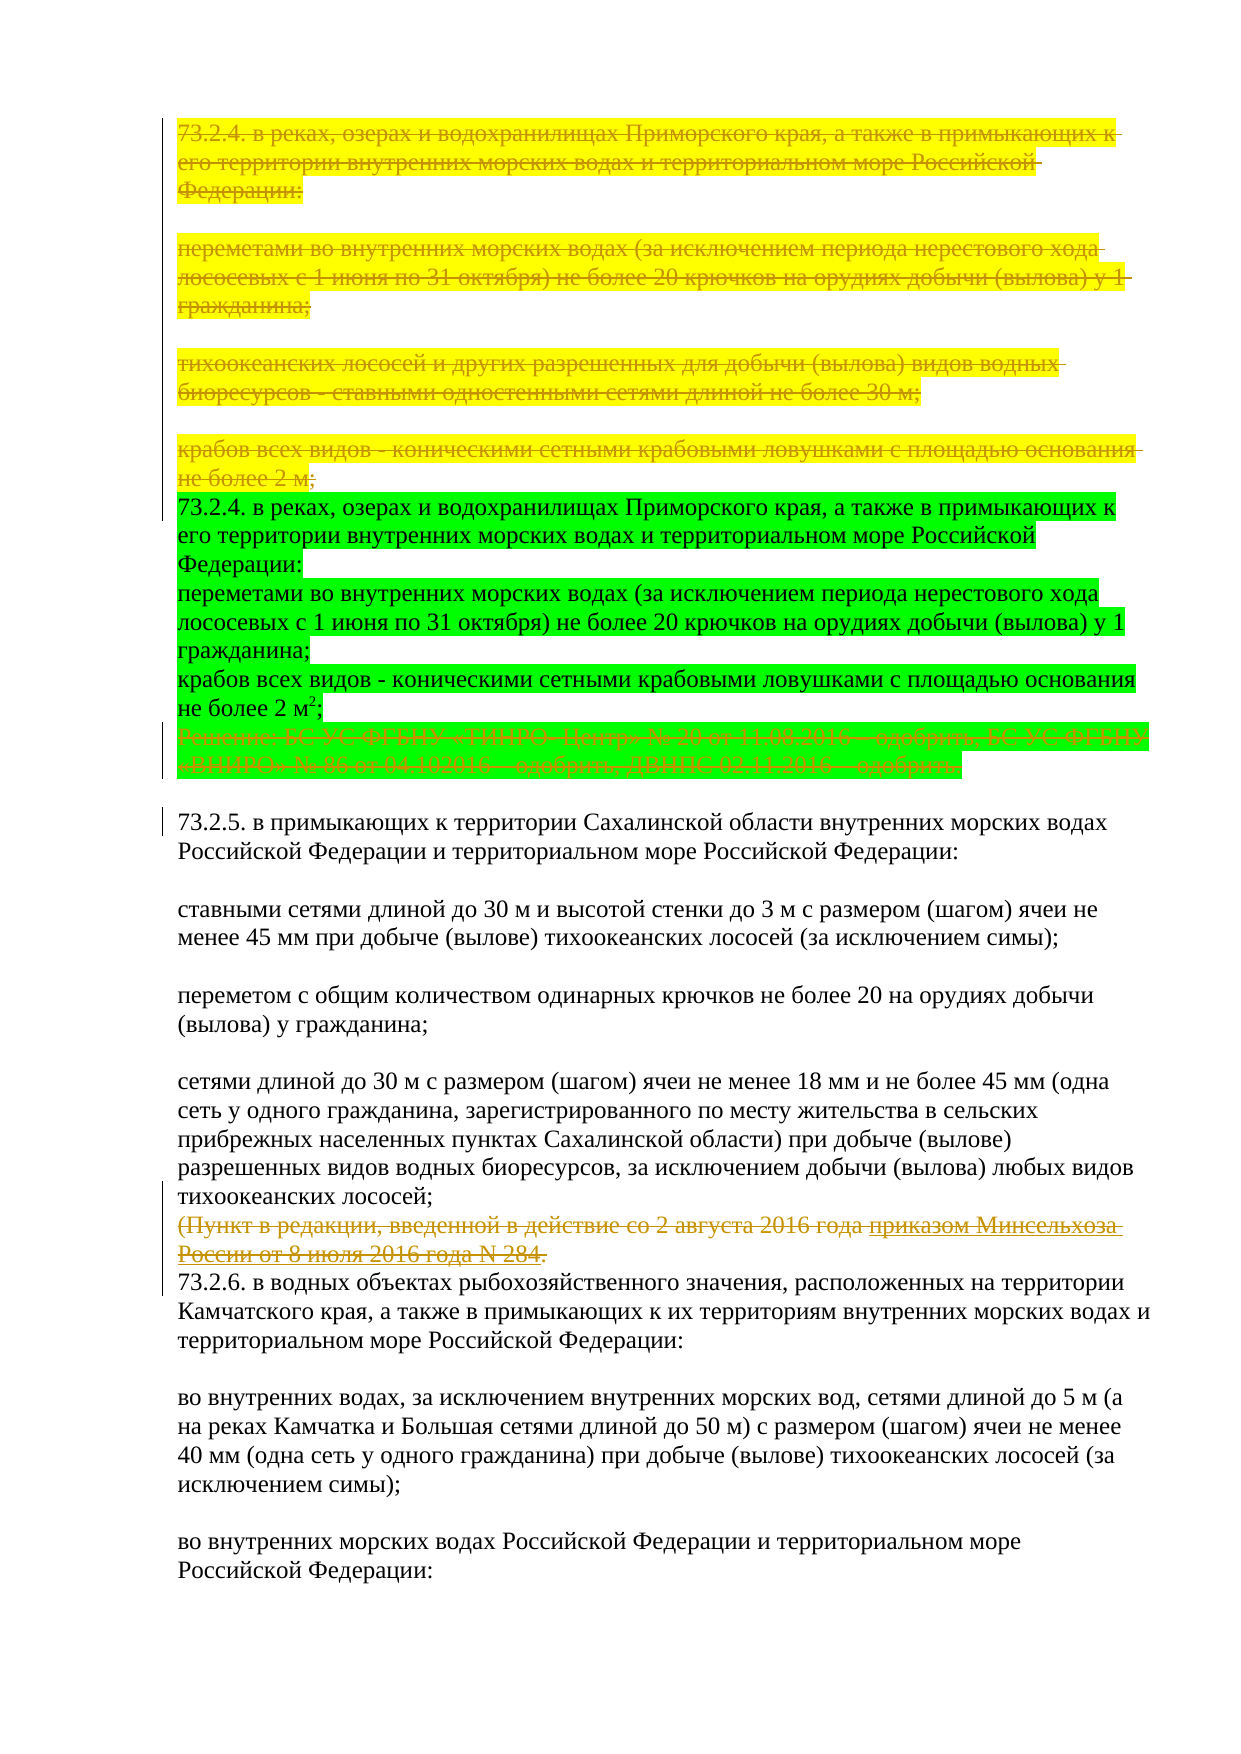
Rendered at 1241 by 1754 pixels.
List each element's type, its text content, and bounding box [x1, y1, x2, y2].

text 73.2.6. в водных объектах рыбохозяйственного значения, расположенных на территории Камчатского края, а также в примыкающих к их территориям внутренних морских водах и территориальном море Российской Федерации: во внутренних водах, за исключением внутренних морских вод, сетями длиной до 5 м (а на реках Камчатка и Большая сетями длиной до 50 м) с размером (шагом) ячеи не менее 40 мм (одна сеть у одного гражданина) при добыче (вылове) тихоокеанских лососей (за исключением симы); во внутренних морских водах Российской Федерации и территориальном море Российской Федерации: [177, 1267, 1152, 1612]
text 73.2.5. в примыкающих к территории Сахалинской области внутренних морских водах Российской Федерации и территориальном море Российской Федерации: ставными сетями длиной до 30 м и высотой стенки до 3 м с размером (шагом) ячеи не менее 45 мм при добыче (вылове) тихоокеанских лососей (за исключением симы); переметом с общим количеством одинарных крючков не более 20 на орудиях добычи (вылова) у гражданина; сетями длиной до 30 м с размером (шагом) ячеи не менее 18 мм и не более 45 мм (одна сеть у одного гражданина, зарегистрированного по месту жительства в сельских прибрежных населенных пунктах Сахалинской области) при добыче (вылове) разрешенных видов водных биоресурсов, за исключением добычи (вылова) любых видов тихоокеанских лососей; [177, 807, 1152, 1267]
text переметами во внутренних морских водах (за исключением периода нерестового хода лососевых с 1 июня по 31 октября) не более 20 крючков на орудиях добычи (вылова) у 1 гражданина; [310, 578, 1152, 664]
text крабов всех видов - коническими сетными крабовыми ловушками с площадью основания не более 2 м2; [323, 664, 1152, 722]
text 73.2.4. в реках, озерах и водохранилищах Приморского края, а также в примыкающих к его территории внутренних морских водах и территориальном море Российской Федерации: [303, 492, 1152, 578]
